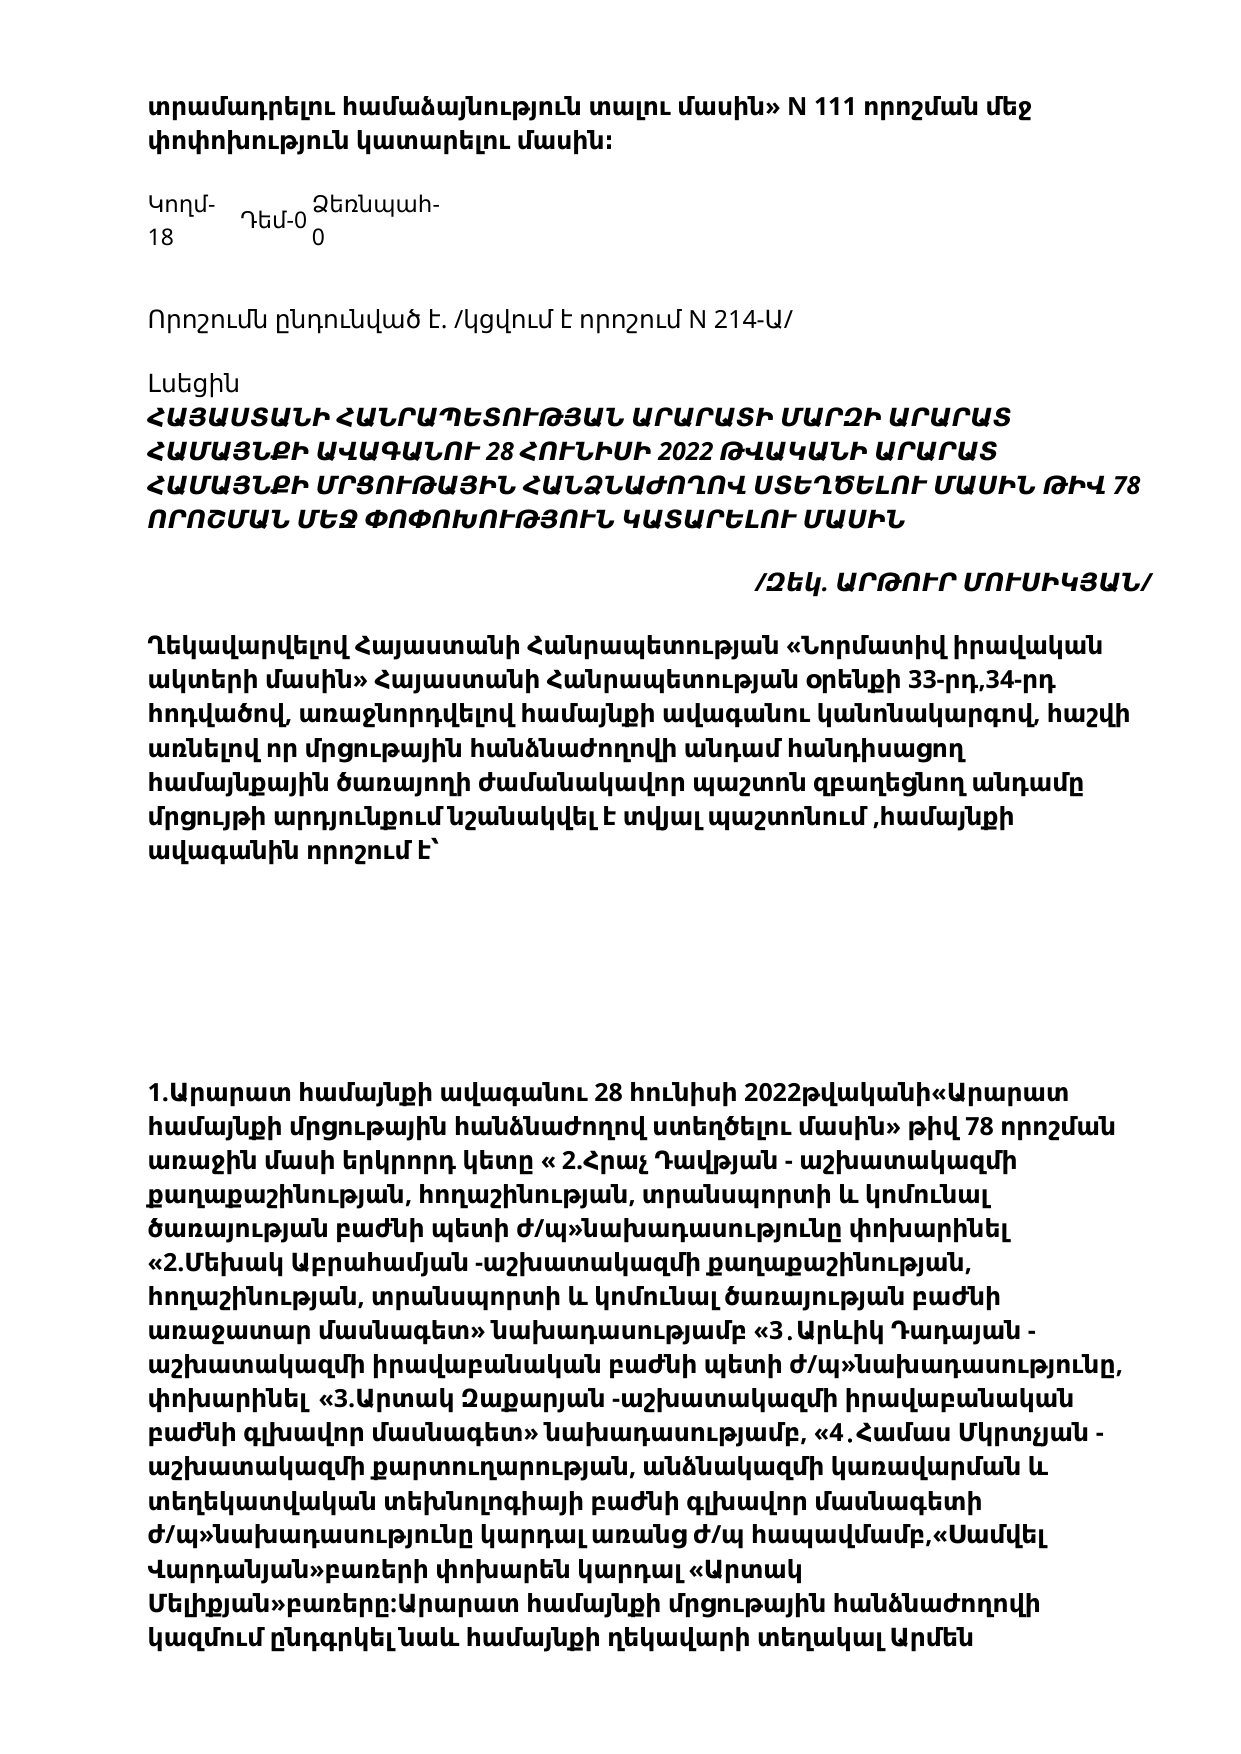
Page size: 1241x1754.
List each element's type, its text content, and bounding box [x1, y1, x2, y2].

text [147, 1074, 1151, 1653]
table_header Ձեռնպահ-0 [310, 186, 443, 273]
text Լսեցին ՀԱՅԱՍՏԱՆԻ ՀԱՆՐԱՊԵՏՈՒԹՅԱՆ ԱՐԱՐԱՏԻ ՄԱՐԶԻ ԱՐԱՐԱՏ ՀԱՄԱՅՆՔԻ ԱՎԱԳԱՆՈՒ 28 ՀՈՒՆԻՍԻ 2022 ԹՎԱԿԱՆԻ ԱՐԱՐԱՏ ՀԱՄԱՅՆՔԻ ՄՐՑՈՒԹԱՅԻՆ ՀԱՆՁՆԱԺՈՂՈՎ ՍՏԵՂԾԵԼՈՒ ՄԱՍԻՆ ԹԻՎ 78 ՈՐՈՇՄԱՆ ՄԵՋ ՓՈՓՈԽՈՒԹՅՈՒՆ ԿԱՏԱՐԵԼՈՒ ՄԱՍԻՆ [147, 365, 1151, 536]
text Ղեկավարվելով Հայաստանի Հանրապետության «Նորմատիվ իրավական ակտերի մասին» Հայաստանի Հանրապետության օրենքի 33-րդ,34-րդ հոդվածով, առաջնորդվելով համայնքի ավագանու կանոնակարգով, հաշվի առնելով որ մրցութային հանձնաժողովի անդամ հանդիսացող համայնքային ծառայողի ժամանակավոր պաշտոն զբաղեցնող անդամը մրցույթի արդյունքում նշանակվել է տվյալ պաշտոնում ,համայնքի ավագանին որոշում է՝ [147, 628, 1151, 866]
text /Զեկ. ԱՐԹՈՒՐ ՄՈՒՍԻԿՅԱՆ/ [147, 565, 1151, 599]
table_header Կողմ-18 [146, 186, 238, 273]
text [147, 89, 1151, 157]
table_header Դեմ-0 [239, 186, 310, 273]
text Որոշումն ընդունված է. /կցվում է որոշում N 214-Ա/ [147, 302, 1151, 336]
